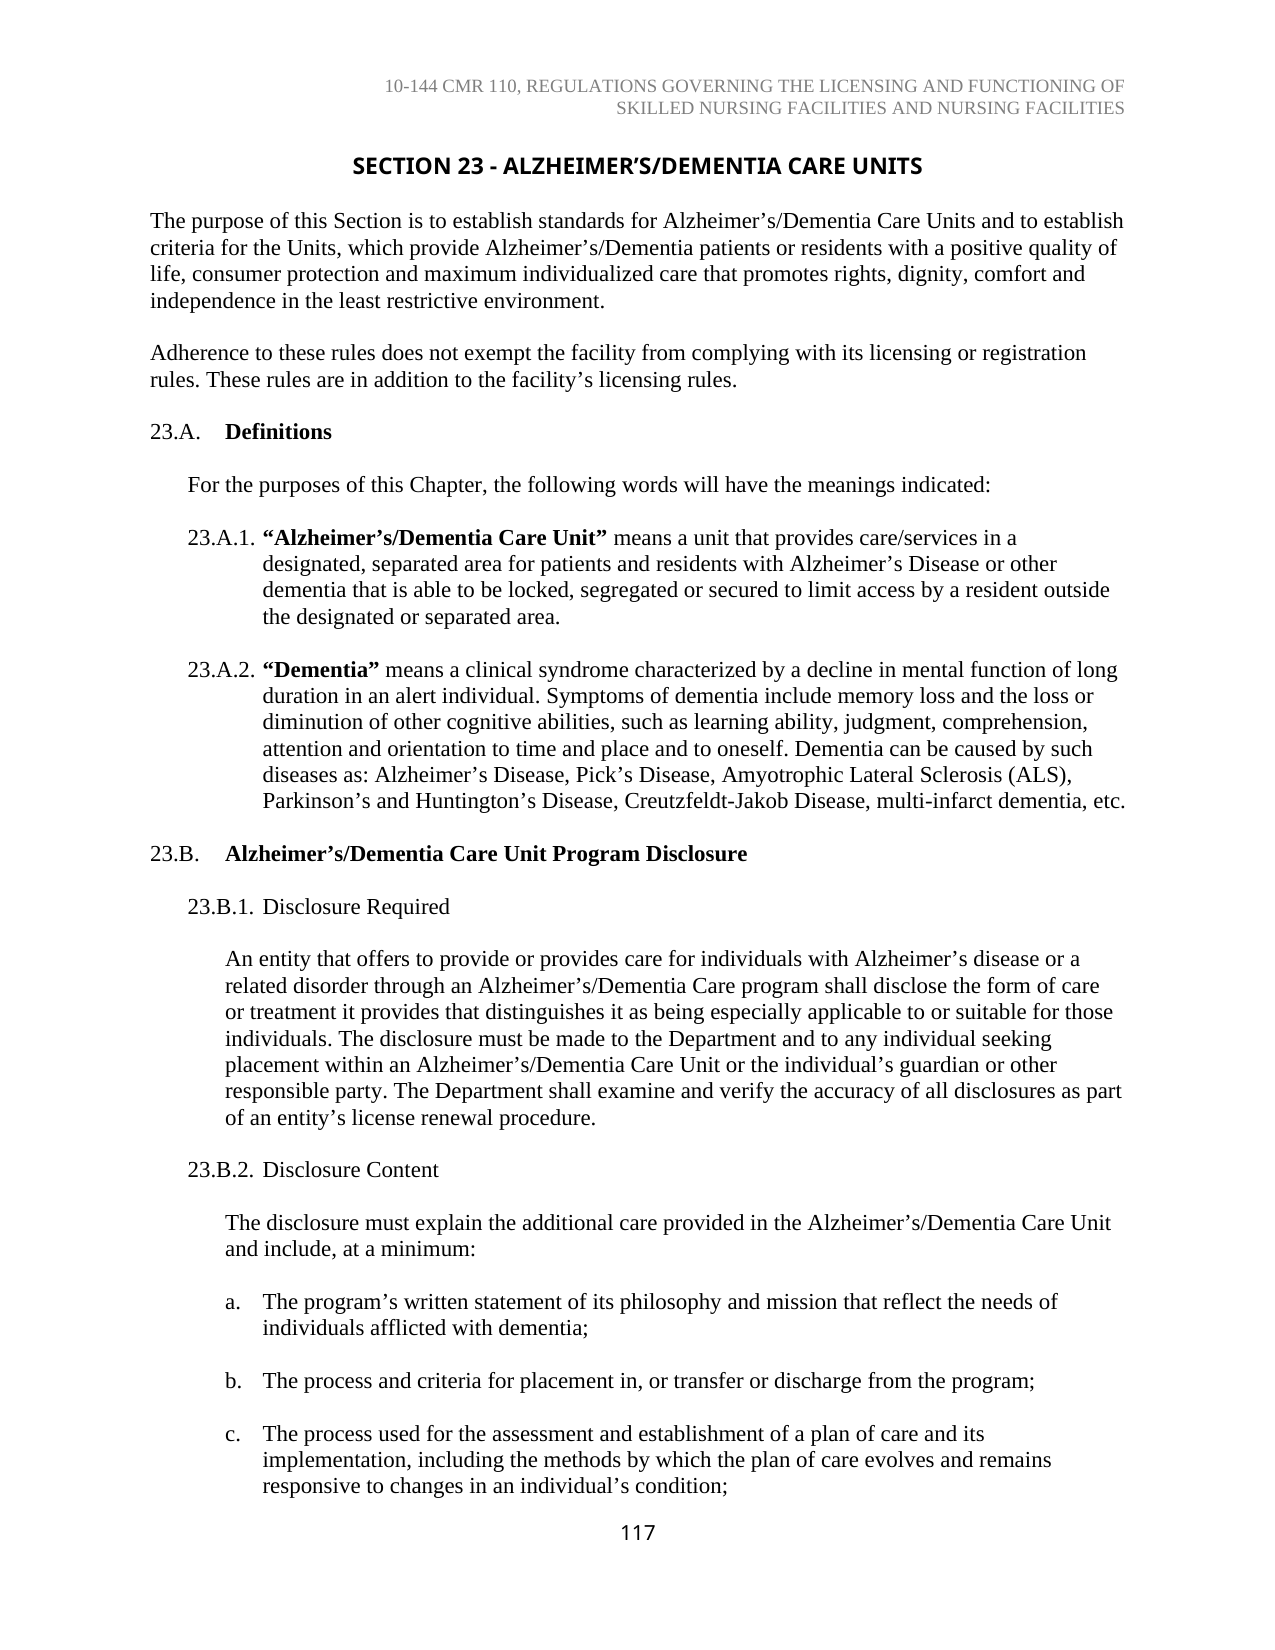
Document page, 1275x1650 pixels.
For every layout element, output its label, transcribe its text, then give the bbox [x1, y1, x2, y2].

text 23.B. Alzheimer’s/Dementia Care Unit Program Disclosure [150, 840, 1125, 866]
text For the purposes of this Chapter, the following words will have the meanings indicated: [150, 471, 1125, 497]
text a. The program’s written statement of its philosophy and mission that reflect the needs of individuals afflicted with dementia; [225, 1288, 1125, 1341]
text 23.B.1. Disclosure Required [150, 893, 1125, 919]
text The purpose of this Section is to establish standards for Alzheimer’s/Dementia Care Units and to establish criteria for the Units, which provide Alzheimer’s/Dementia patients or residents with a positive quality of life, consumer protection and maximum individualized care that promotes rights, dignity, comfort and independence in the least restrictive environment. [150, 208, 1125, 313]
text An entity that offers to provide or provides care for individuals with Alzheimer’s disease or a related disorder through an Alzheimer’s/Dementia Care program shall disclose the form of care or treatment it provides that distinguishes it as being especially applicable to or suitable for those individuals. The disclosure must be made to the Department and to any individual seeking placement within an Alzheimer’s/Dementia Care Unit or the individual’s guardian or other responsible party. The Department shall examine and verify the accuracy of all disclosures as part of an entity’s license renewal procedure. [225, 946, 1125, 1130]
text 23.A.2. “Dementia” means a clinical syndrome characterized by a decline in mental function of long duration in an alert individual. Symptoms of dementia include memory loss and the loss or diminution of other cognitive abilities, such as learning ability, judgment, comprehension, attention and orientation to time and place and to oneself. Dementia can be caused by such diseases as: Alzheimer’s Disease, Pick’s Disease, Amyotrophic Lateral Sclerosis (ALS), Parkinson’s and Huntington’s Disease, Creutzfeldt-Jakob Disease, multi-infarct dementia, etc. [187, 656, 1134, 814]
text The disclosure must explain the additional care provided in the Alzheimer’s/Dementia Care Unit and include, at a minimum: [225, 1209, 1125, 1262]
text b. The process and criteria for placement in, or transfer or discharge from the program; [150, 1367, 1125, 1393]
text 23.A.1. “Alzheimer’s/Dementia Care Unit” means a unit that provides care/services in a designated, separated area for patients and residents with Alzheimer’s Disease or other dementia that is able to be locked, segregated or secured to limit access by a resident outside the designated or separated area. [187, 524, 1125, 629]
text c. The process used for the assessment and establishment of a plan of care and its implementation, including the methods by which the plan of care evolves and remains responsive to changes in an individual’s condition; [225, 1420, 1125, 1499]
text 23.B.2. Disclosure Content [150, 1156, 1125, 1183]
text Adherence to these rules does not exempt the facility from complying with its licensing or registration rules. These rules are in addition to the facility’s licensing rules. [150, 339, 1125, 392]
text Section 23 - Alzheimer’s/Dementia Care Units [150, 150, 1125, 181]
text 23.A. Definitions [150, 418, 1125, 445]
